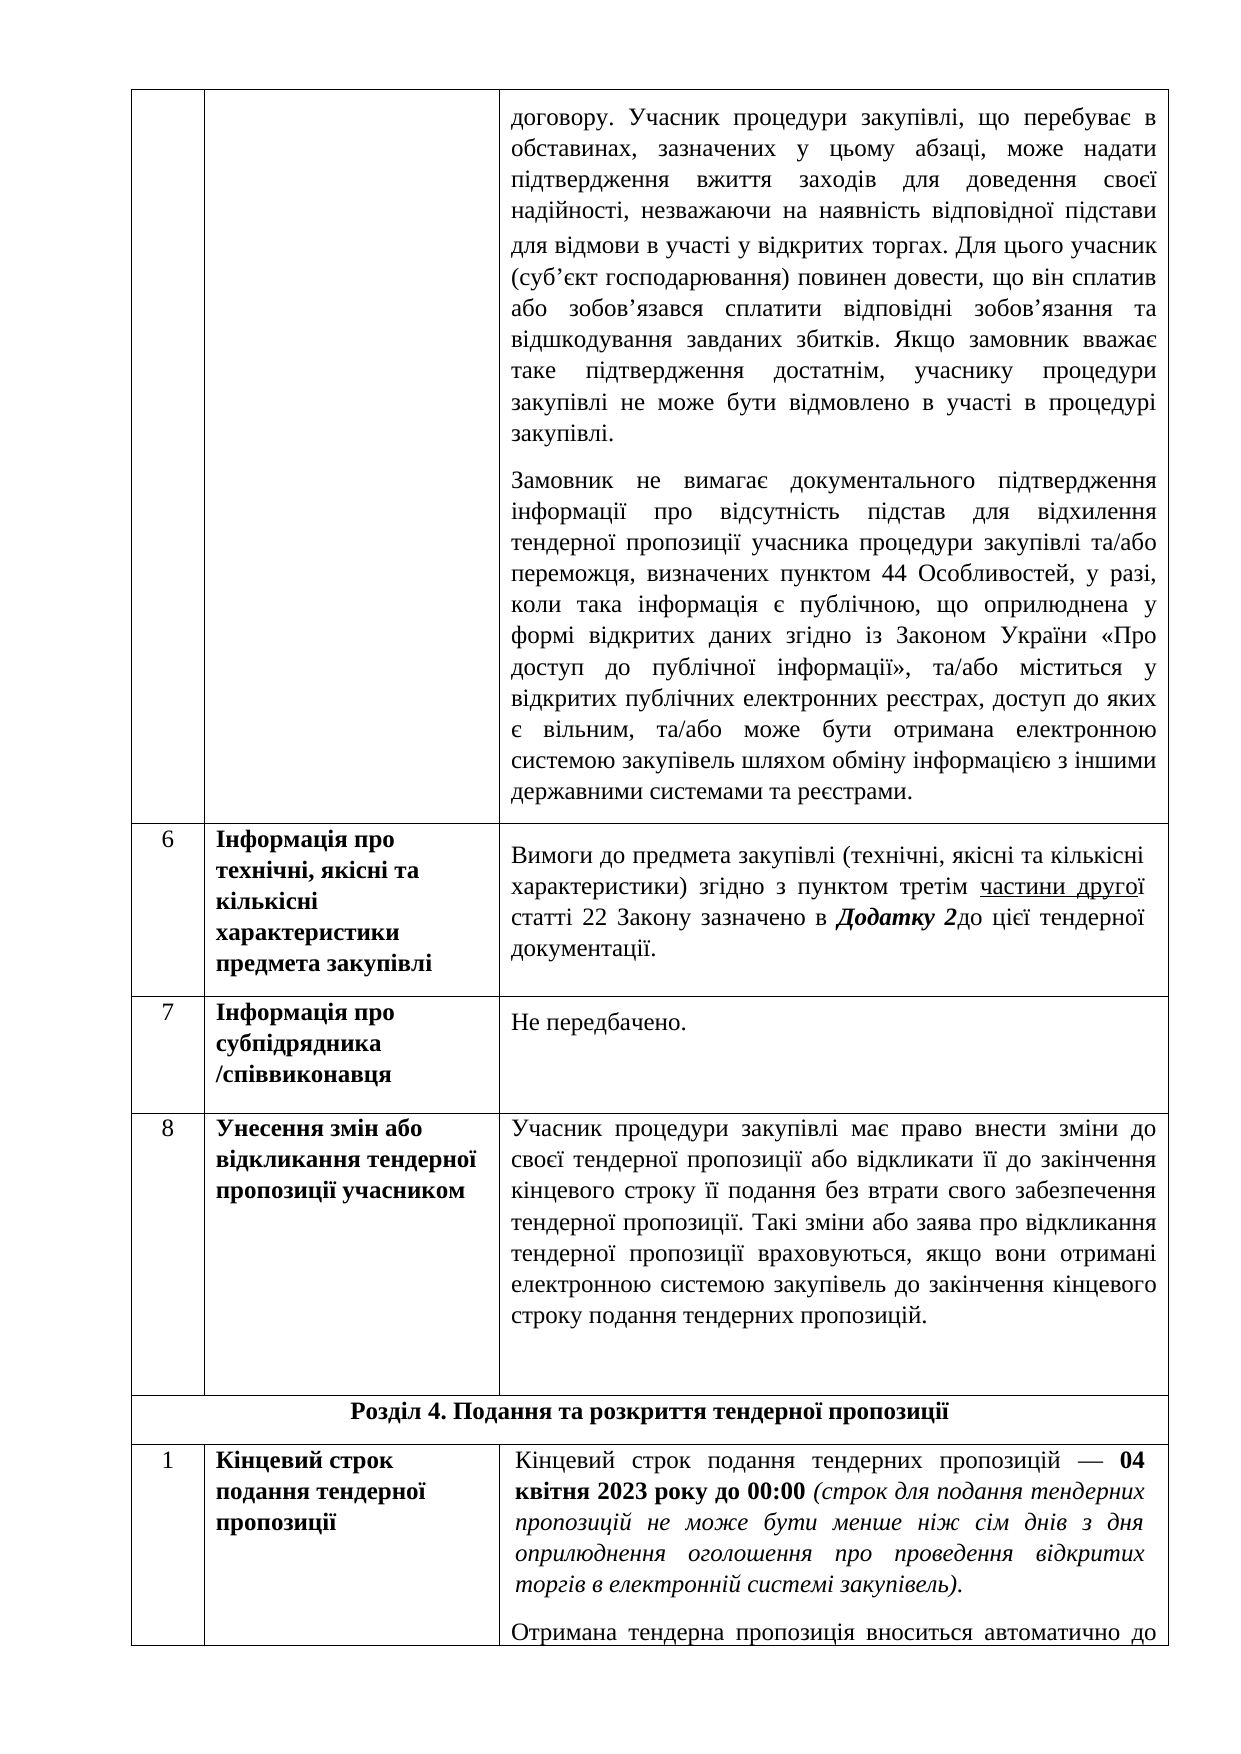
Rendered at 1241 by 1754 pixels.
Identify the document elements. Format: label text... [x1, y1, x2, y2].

table_cell 1 [132, 1445, 204, 1645]
table_cell 5 [132, 90, 204, 823]
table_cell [205, 1445, 499, 1645]
table_cell Унесення змін або відкликання тендерної пропозиції учасником [205, 1114, 499, 1395]
table_cell Інформація про субпідрядника /співвиконавця [205, 997, 499, 1112]
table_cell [205, 90, 499, 823]
table_cell 7 [132, 997, 204, 1112]
table_cell Не передбачено. [500, 997, 1168, 1112]
table_cell Інформація про технічні, якісні та кількісні характеристики предмета закупівлі [205, 824, 499, 996]
table_cell Вимоги до предмета закупівлі (технічні, якісні та кількісні характеристики) згідно з пунктом третім частини другої статті 22 Закону зазначено в Додатку 2до цієї тендерної документації. [500, 824, 1168, 996]
table_cell Учасник процедури закупівлі має право внести зміни до своєї тендерної пропозиції або відкликати її до закінчення кінцевого строку її подання без втрати свого забезпечення тендерної пропозиції. Такі зміни або заява про відкликання тендерної пропозиції враховуються, якщо вони отримані електронною системою закупівель до закінчення кінцевого строку подання тендерних пропозицій. [500, 1114, 1168, 1395]
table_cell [500, 1445, 1168, 1645]
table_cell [500, 90, 1168, 823]
table_cell Розділ 4. Подання та розкриття тендерної пропозиції [132, 1396, 1168, 1444]
table_cell 6 [132, 824, 204, 996]
table_cell 8 [132, 1114, 204, 1395]
